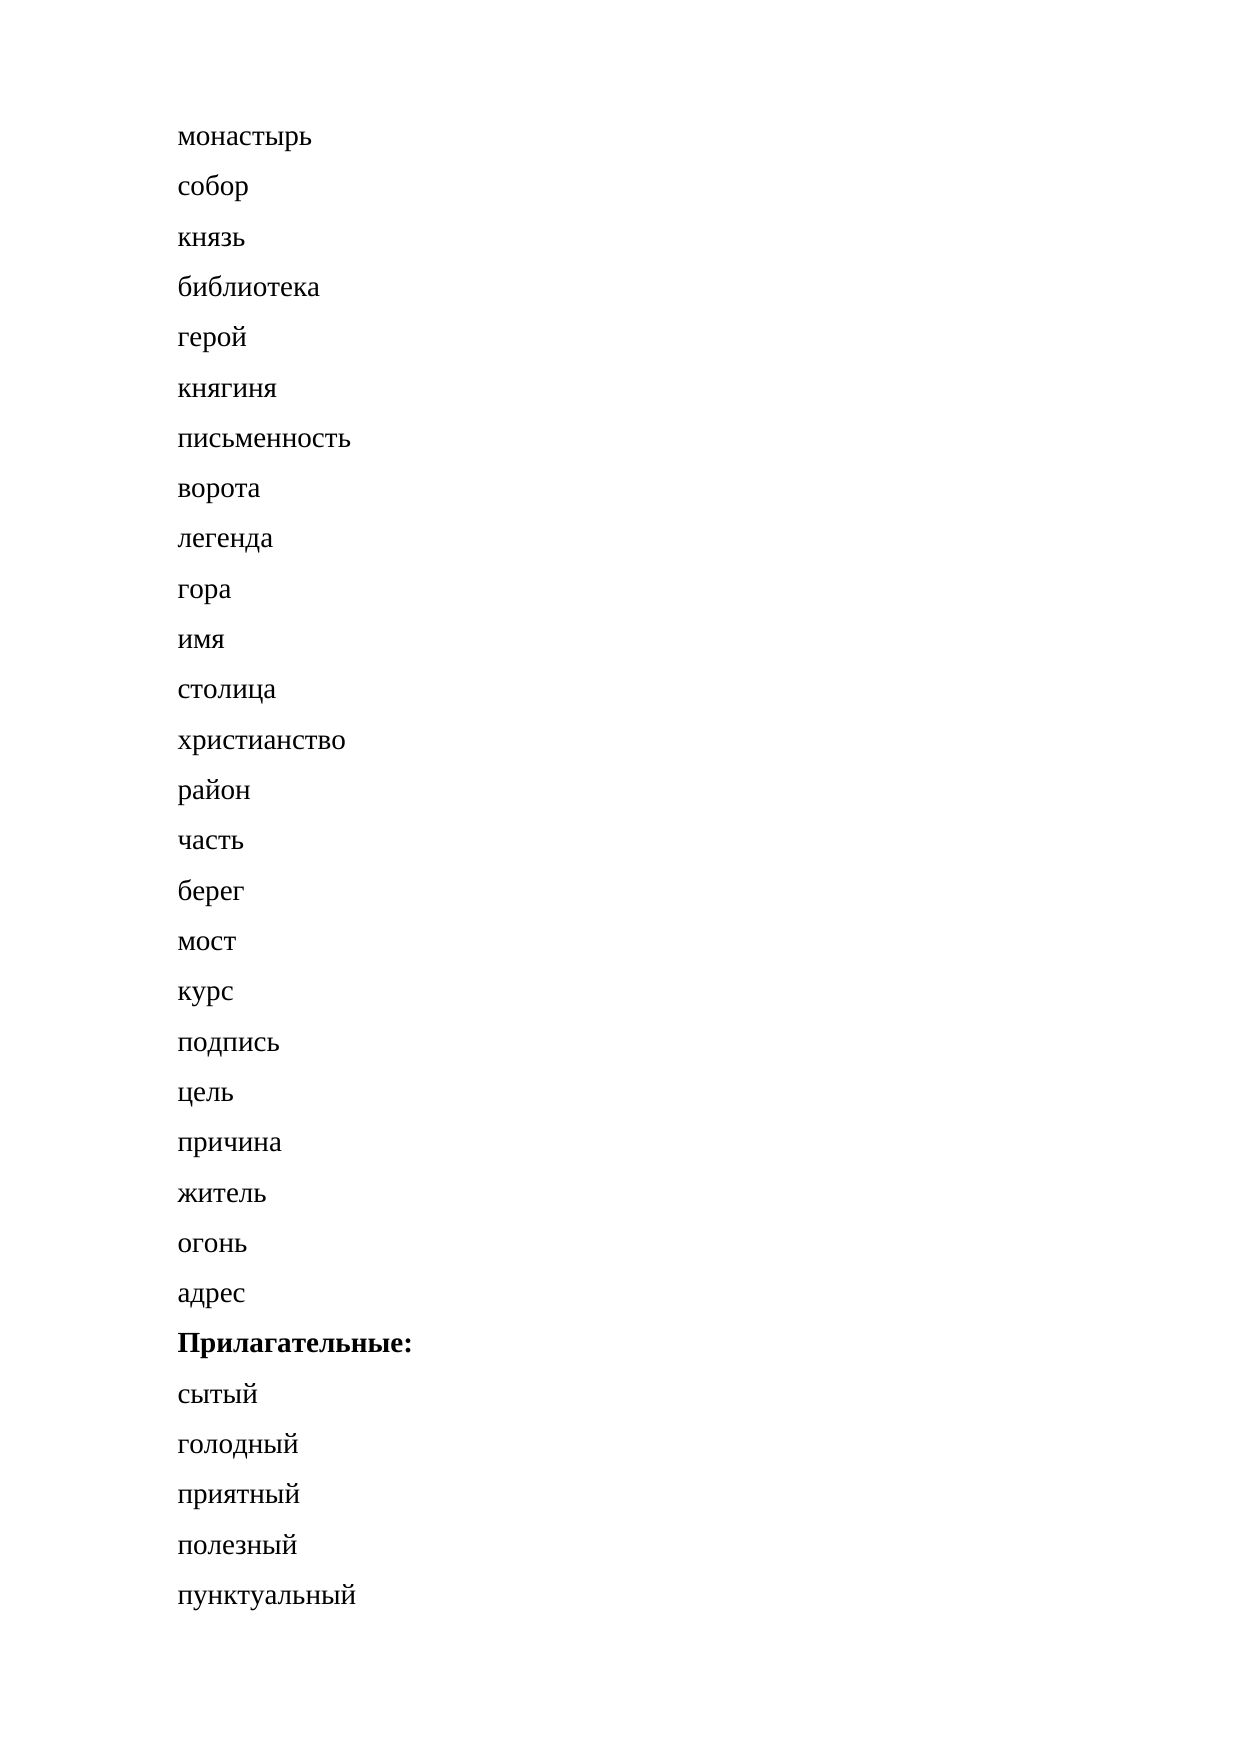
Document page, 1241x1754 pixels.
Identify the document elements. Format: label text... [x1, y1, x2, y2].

text курс [177, 973, 1152, 1007]
text князь [177, 219, 1152, 252]
text Прилагательные: [177, 1326, 1152, 1359]
text голодный [177, 1426, 1152, 1460]
text часть [177, 822, 1152, 856]
text пунктуальный [177, 1577, 1152, 1611]
text мост [177, 923, 1152, 957]
text христианство [177, 722, 1152, 755]
text монастырь [177, 118, 1152, 152]
text причина [177, 1124, 1152, 1158]
text библиотека [177, 269, 1152, 303]
text подпись [177, 1024, 1152, 1057]
text собор [177, 168, 1152, 202]
text район [177, 772, 1152, 806]
text княгиня [177, 370, 1152, 403]
text сытый [177, 1376, 1152, 1409]
text ворота [177, 470, 1152, 504]
text житель [177, 1175, 1152, 1208]
text берег [177, 873, 1152, 906]
text легенда [177, 521, 1152, 554]
text столица [177, 672, 1152, 705]
text имя [177, 621, 1152, 655]
text письменность [177, 420, 1152, 453]
text адрес [177, 1275, 1152, 1309]
text герой [177, 319, 1152, 353]
text гора [177, 571, 1152, 604]
text огонь [177, 1225, 1152, 1258]
text цель [177, 1074, 1152, 1108]
text полезный [177, 1527, 1152, 1560]
text приятный [177, 1477, 1152, 1510]
